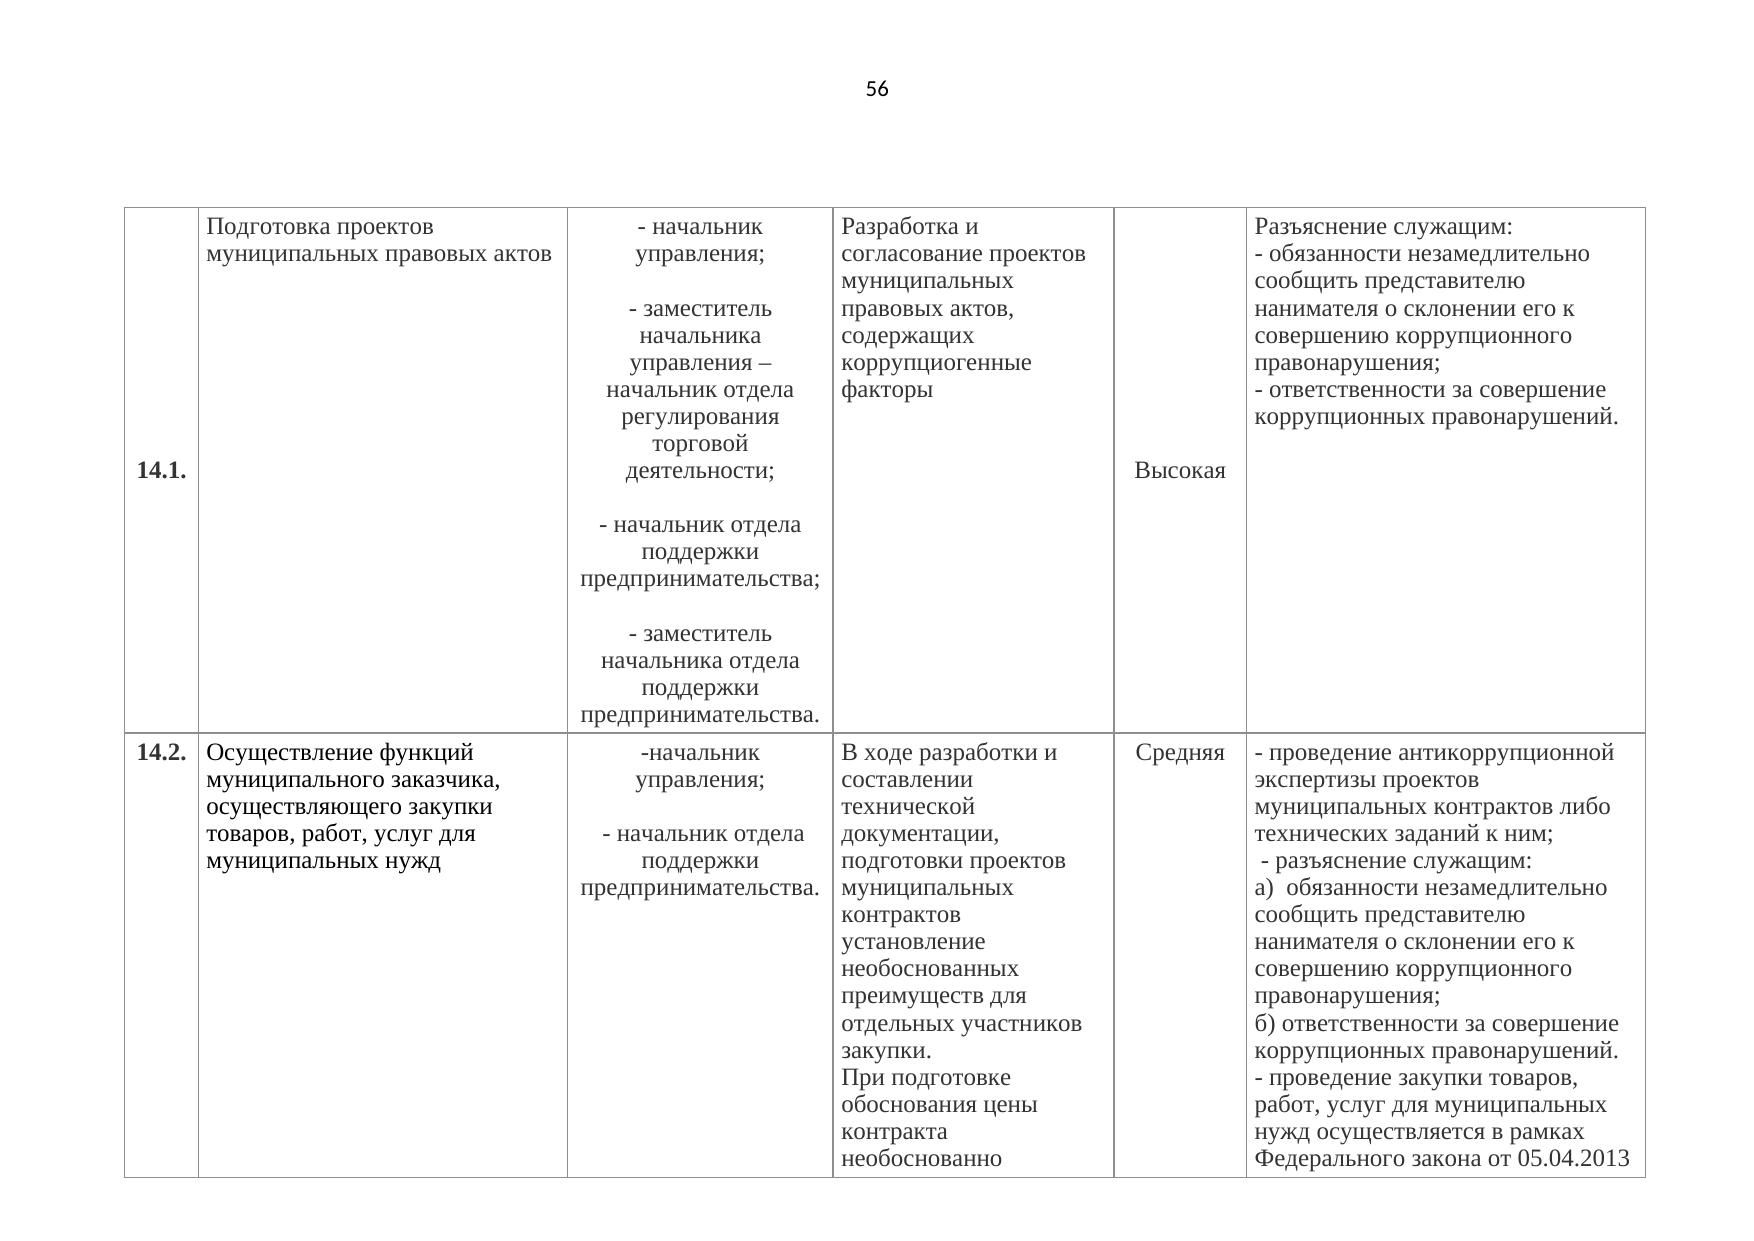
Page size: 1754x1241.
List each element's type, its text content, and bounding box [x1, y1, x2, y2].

table_cell Подготовка проектов муниципальных правовых актов [199, 208, 567, 732]
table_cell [199, 734, 567, 1177]
table_cell Разъяснение служащим: - обязанности незамедлительно сообщить представителю нанимателя о склонении его к совершению коррупционного правонарушения; - ответственности за совершение коррупционных правонарушений. [1247, 208, 1645, 732]
table_cell 14.2. [125, 734, 198, 1177]
table_cell Средняя [1115, 734, 1246, 1177]
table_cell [568, 734, 832, 1177]
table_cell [1247, 734, 1645, 1177]
table_cell 14.1. [125, 208, 198, 732]
table_cell - начальник управления; - заместитель начальника управления – начальник отдела регулирования торговой деятельности; - начальник отдела поддержки предпринимательства; - заместитель начальника отдела поддержки предпринимательства. [568, 208, 832, 732]
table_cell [834, 734, 1113, 1177]
table_cell Высокая [1115, 208, 1246, 732]
table_cell Разработка и согласование проектов муниципальных правовых актов, содержащих коррупциогенные факторы [834, 208, 1113, 732]
